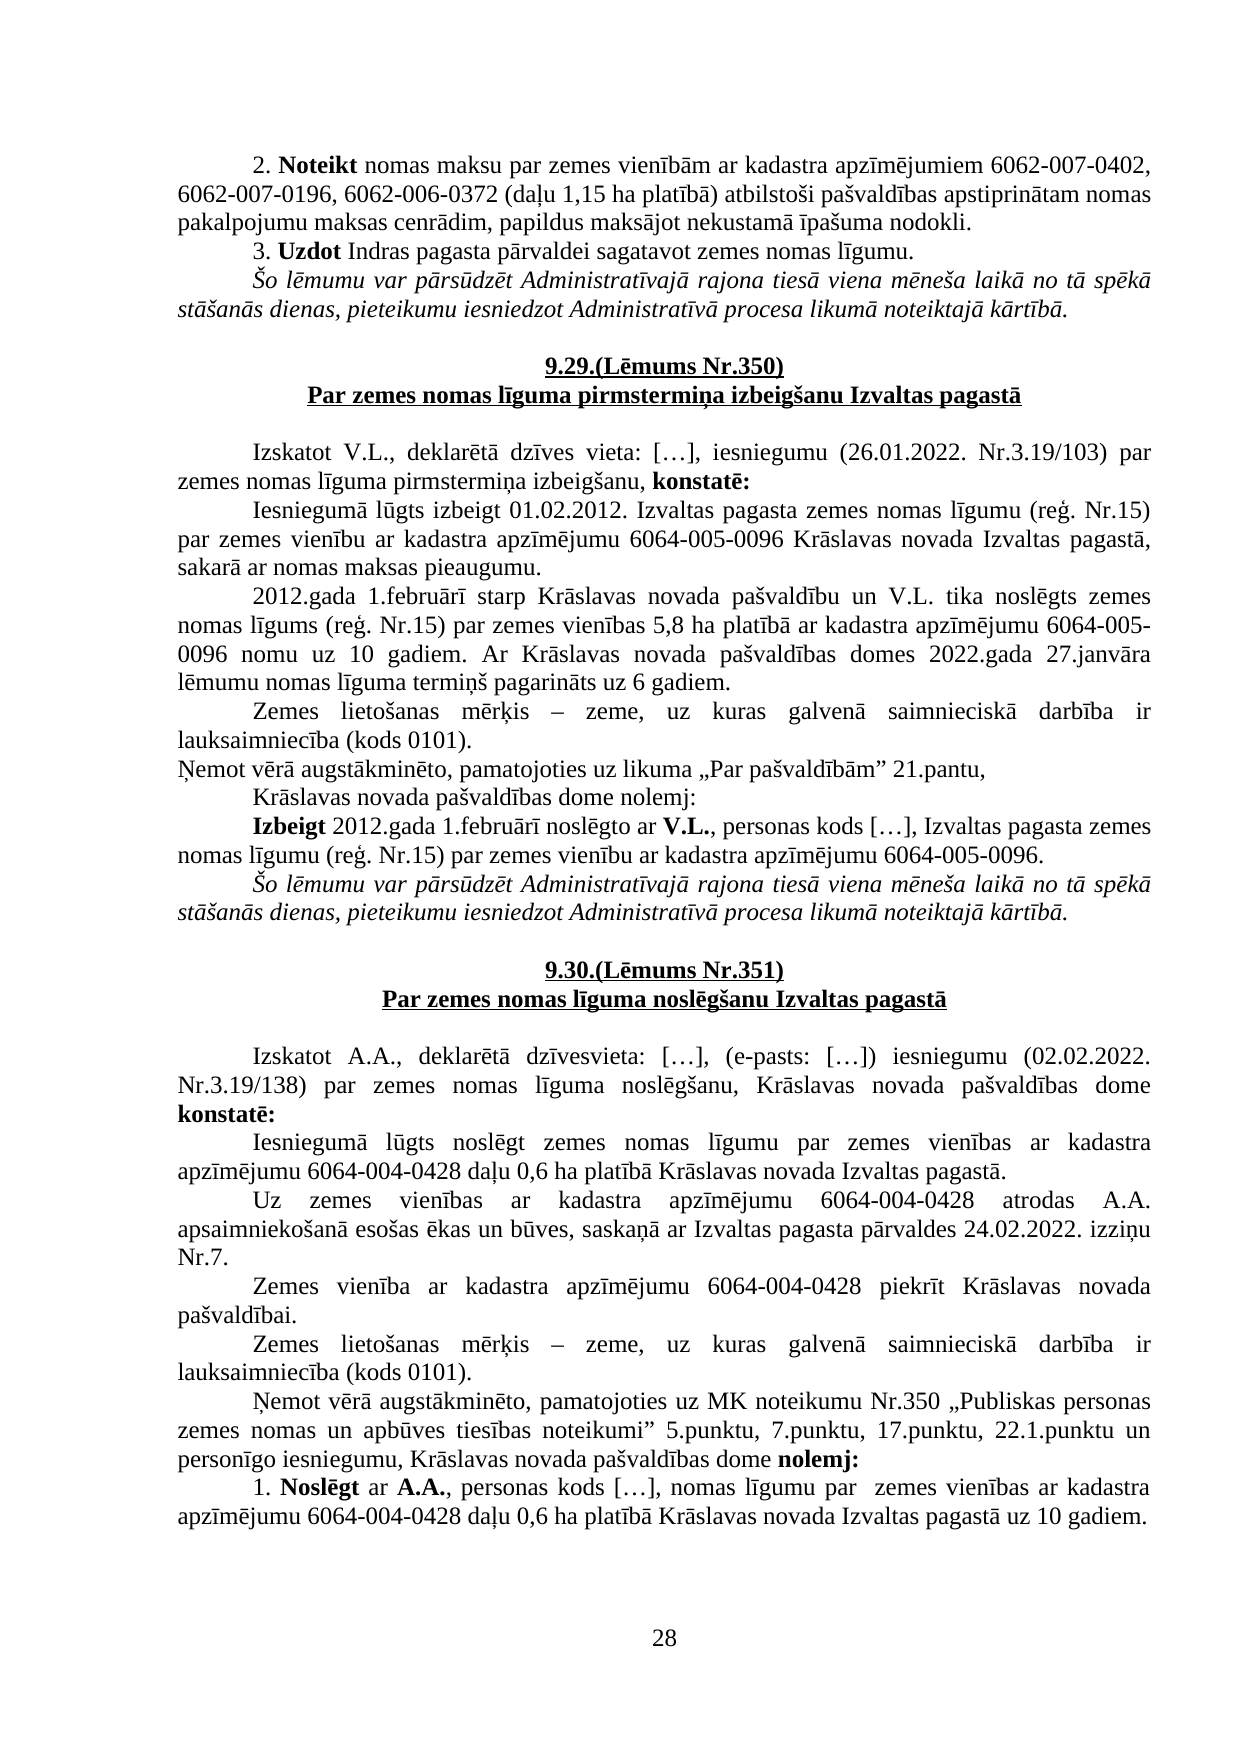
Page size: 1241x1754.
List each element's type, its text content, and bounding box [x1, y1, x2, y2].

text 2012.gada 1.februārī starp Krāslavas novada pašvaldību un V.L. tika noslēgts zemes nomas līgums (reģ. Nr.15) par zemes vienības 5,8 ha platībā ar kadastra apzīmējumu 6064-005-0096 nomu uz 10 gadiem. Ar Krāslavas novada pašvaldības domes 2022.gada 27.janvāra lēmumu nomas līguma termiņš pagarināts uz 6 gadiem. [177, 581, 1152, 696]
text Iesniegumā lūgts noslēgt zemes nomas līgumu par zemes vienības ar kadastra apzīmējumu 6064-004-0428 daļu 0,6 ha platībā Krāslavas novada Izvaltas pagastā. [177, 1127, 1152, 1185]
text Izskatot A.A., deklarētā dzīvesvieta: […], (e-pasts: […]) iesniegumu (02.02.2022. Nr.3.19/138) par zemes nomas līguma noslēgšanu, Krāslavas novada pašvaldības dome konstatē: [177, 1041, 1152, 1127]
text Šo lēmumu var pārsūdzēt Administratīvajā rajona tiesā viena mēneša laikā no tā spēkā stāšanās dienas, pieteikumu iesniedzot Administratīvā procesa likumā noteiktajā kārtībā. [177, 869, 1152, 926]
text Izskatot V.L., deklarētā dzīves vieta: […], iesniegumu (26.01.2022. Nr.3.19/103) par zemes nomas līguma pirmstermiņa izbeigšanu, konstatē: [177, 437, 1152, 495]
text Par zemes nomas līguma pirmstermiņa izbeigšanu Izvaltas pagastā [177, 380, 1152, 409]
text 2. Noteikt nomas maksu par zemes vienībām ar kadastra apzīmējumiem 6062-007-0402, 6062-007-0196, 6062-006-0372 (daļu 1,15 ha platībā) atbilstoši pašvaldības apstiprinātam nomas pakalpojumu maksas cenrādim, papildus maksājot nekustamā īpašuma nodokli. [177, 150, 1152, 236]
text Zemes vienība ar kadastra apzīmējumu 6064-004-0428 piekrīt Krāslavas novada pašvaldībai. [177, 1271, 1152, 1329]
text Ņemot vērā augstākminēto, pamatojoties uz likuma „Par pašvaldībām” 21.pantu, [177, 754, 1152, 782]
text Uz zemes vienības ar kadastra apzīmējumu 6064-004-0428 atrodas A.A. apsaimniekošanā esošas ēkas un būves, saskaņā ar Izvaltas pagasta pārvaldes 24.02.2022. izziņu Nr.7. [177, 1185, 1152, 1271]
text 9.30.(Lēmums Nr.351) [177, 955, 1152, 984]
text 9.29.(Lēmums Nr.350) [177, 351, 1152, 380]
text Izbeigt 2012.gada 1.februārī noslēgto ar V.L., personas kods […], Izvaltas pagasta zemes nomas līgumu (reģ. Nr.15) par zemes vienību ar kadastra apzīmējumu 6064-005-0096. [177, 811, 1152, 869]
text Zemes lietošanas mērķis – zeme, uz kuras galvenā saimnieciskā darbība ir lauksaimniecība (kods 0101). [177, 1329, 1152, 1386]
text Zemes lietošanas mērķis – zeme, uz kuras galvenā saimnieciskā darbība ir lauksaimniecība (kods 0101). [177, 696, 1152, 754]
text Iesniegumā lūgts izbeigt 01.02.2012. Izvaltas pagasta zemes nomas līgumu (reģ. Nr.15) par zemes vienību ar kadastra apzīmējumu 6064-005-0096 Krāslavas novada Izvaltas pagastā, sakarā ar nomas maksas pieaugumu. [177, 495, 1152, 581]
text 3. Uzdot Indras pagasta pārvaldei sagatavot zemes nomas līgumu. [177, 236, 1152, 265]
text Par zemes nomas līguma noslēgšanu Izvaltas pagastā [177, 984, 1152, 1012]
text Krāslavas novada pašvaldības dome nolemj: [177, 782, 1152, 811]
text 1. Noslēgt ar A.A., personas kods […], nomas līgumu par zemes vienības ar kadastra apzīmējumu 6064-004-0428 daļu 0,6 ha platībā Krāslavas novada Izvaltas pagastā uz 10 gadiem. [177, 1472, 1152, 1530]
text Šo lēmumu var pārsūdzēt Administratīvajā rajona tiesā viena mēneša laikā no tā spēkā stāšanās dienas, pieteikumu iesniedzot Administratīvā procesa likumā noteiktajā kārtībā. [177, 265, 1152, 322]
text Ņemot vērā augstākminēto, pamatojoties uz MK noteikumu Nr.350 „Publiskas personas zemes nomas un apbūves tiesības noteikumi” 5.punktu, 7.punktu, 17.punktu, 22.1.punktu un personīgo iesniegumu, Krāslavas novada pašvaldības dome nolemj: [177, 1386, 1152, 1472]
